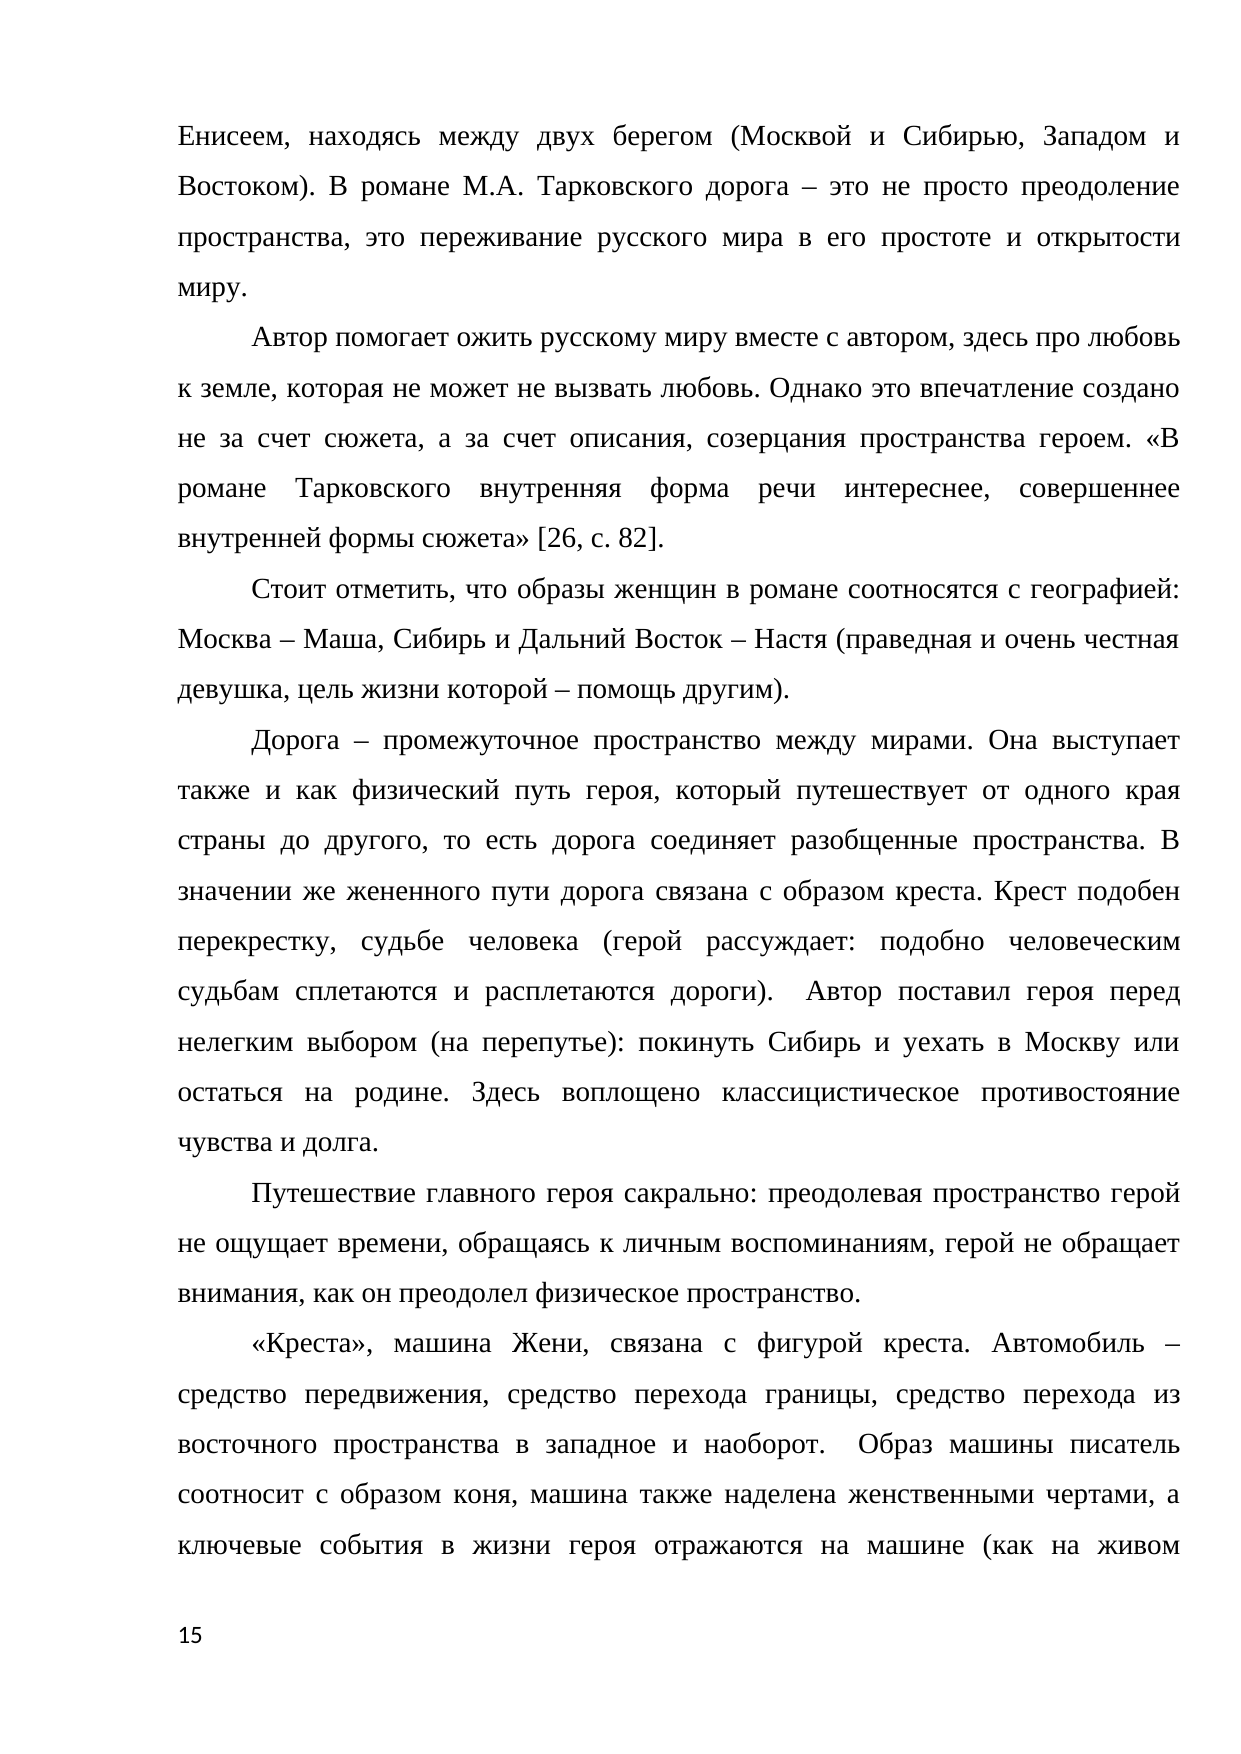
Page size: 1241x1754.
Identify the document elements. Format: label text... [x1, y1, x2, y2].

text Автор помогает ожить русскому миру вместе с автором, здесь про любовь к земле, которая не может не вызвать любовь. Однако это впечатление создано не за счет сюжета, а за счет описания, созерцания пространства героем. «В романе Тарковского внутренняя форма речи интереснее, совершеннее внутренней формы сюжета» [26, с. 82]. [177, 319, 1181, 554]
text Стоит отметить, что образы женщин в романе соотносятся с географией: Москва – Маша, Сибирь и Дальний Восток – Настя (праведная и очень честная девушка, цель жизни которой – помощь другим). [177, 571, 1181, 705]
text Путешествие главного героя сакрально: преодолевая пространство герой не ощущает времени, обращаясь к личным воспоминаниям, герой не обращает внимания, как он преодолел физическое пространство. [177, 1175, 1181, 1309]
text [177, 118, 1181, 303]
text Дорога – промежуточное пространство между мирами. Она выступает также и как физический путь героя, который путешествует от одного края страны до другого, то есть дорога соединяет разобщенные пространства. В значении же жененного пути дорога связана с образом креста. Крест подобен перекрестку, судьбе человека (герой рассуждает: подобно человеческим судьбам сплетаются и расплетаются дороги). Автор поставил героя перед нелегким выбором (на перепутье): покинуть Сибирь и уехать в Москву или остаться на родине. Здесь воплощено классицистическое противостояние чувства и долга. [177, 722, 1181, 1158]
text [177, 1326, 1181, 1560]
